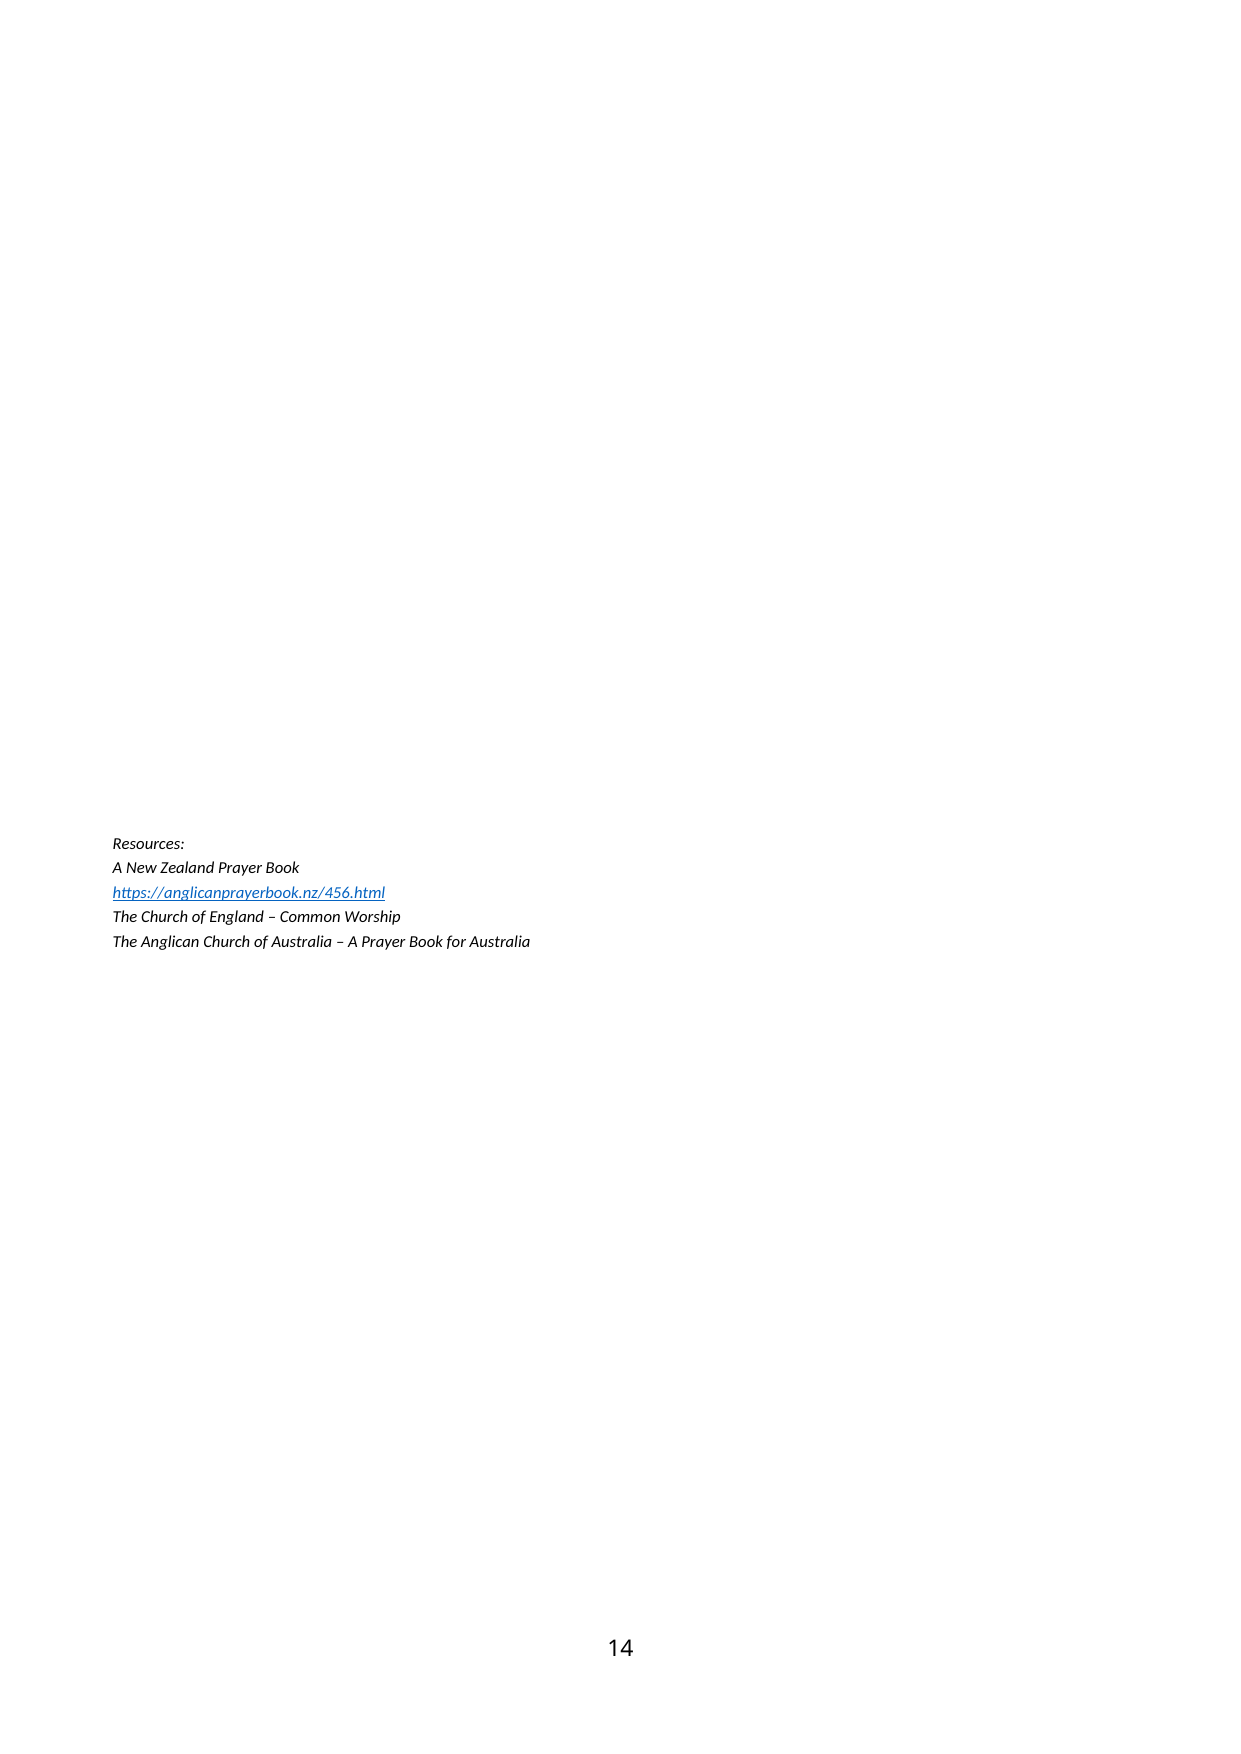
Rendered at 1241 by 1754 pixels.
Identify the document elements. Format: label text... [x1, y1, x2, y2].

text https://anglicanprayerbook.nz/456.html [112, 882, 1128, 902]
text The Church of England – Common Worship [112, 906, 1128, 927]
text A New Zealand Prayer Book [112, 858, 1128, 878]
text The Anglican Church of Australia – A Prayer Book for Australia [112, 931, 1128, 951]
text Resources: [112, 833, 1128, 854]
